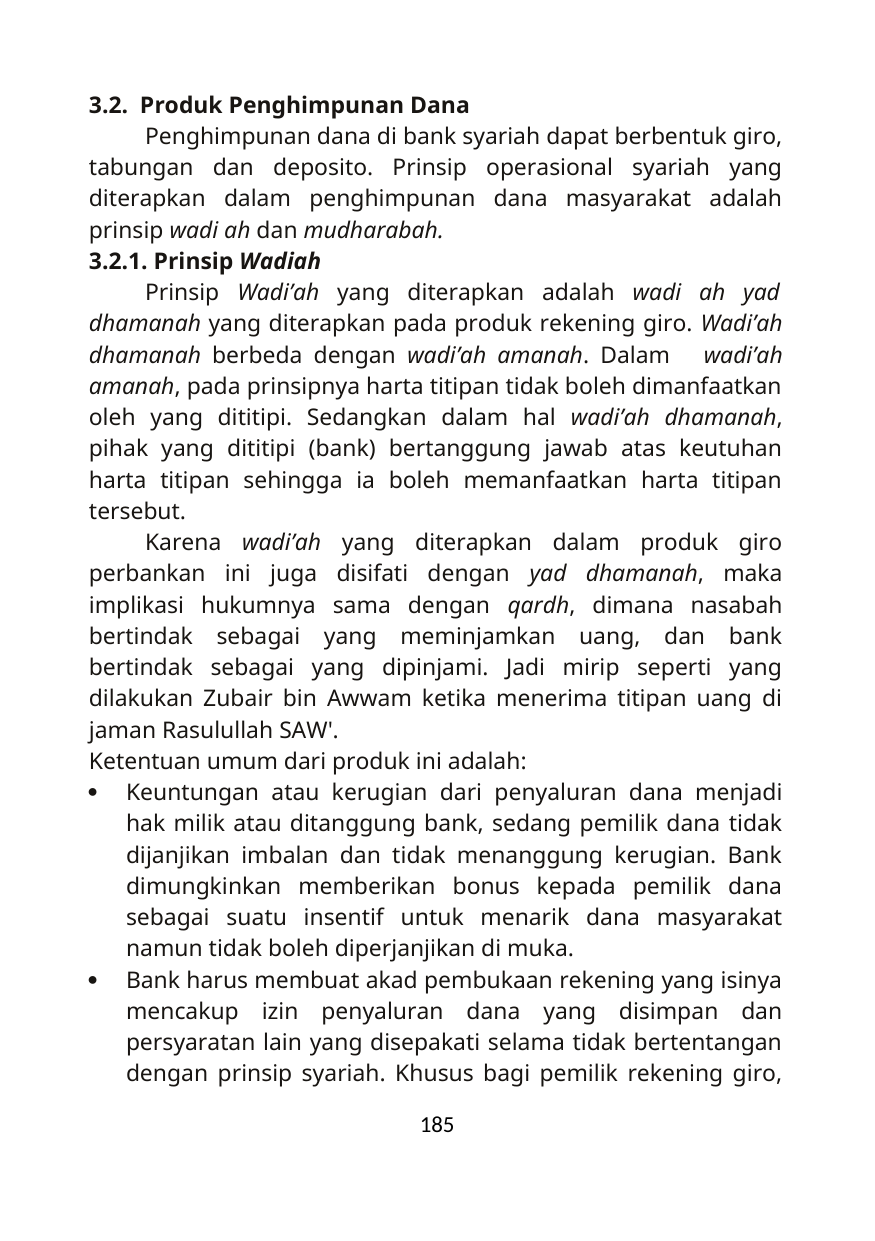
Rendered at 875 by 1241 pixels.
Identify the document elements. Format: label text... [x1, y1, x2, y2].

text 3.2. Produk Penghimpunan Dana [89, 89, 785, 120]
text Karena wadi’ah yang diterapkan dalam produk giro perbankan ini juga disifati dengan yad dhamanah, maka implikasi hukumnya sama dengan qardh, dimana nasabah bertindak sebagai yang meminjamkan uang, dan bank bertindak sebagai yang dipinjami. Jadi mirip seperti yang dilakukan Zubair bin Awwam ketika menerima titipan uang di jaman Rasulullah SAW'. [89, 526, 782, 745]
list Keuntungan atau kerugian dari penyaluran dana menjadi hak milik atau ditanggung bank, sedang pemilik dana tidak dijanjikan imbalan dan tidak menanggung kerugian. Bank dimungkinkan memberikan bonus kepada pemilik dana sebagai suatu insentif untuk menarik dana masyarakat namun tidak boleh diperjanjikan di muka. [89, 776, 783, 964]
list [89, 964, 783, 1089]
text Ketentuan umum dari produk ini adalah: [89, 745, 782, 776]
text Penghimpunan dana di bank syariah dapat berbentuk giro, tabungan dan deposito. Prinsip operasional syariah yang diterapkan dalam penghimpunan dana masyarakat adalah prinsip wadi ah dan mudharabah. [89, 120, 783, 245]
text Prinsip Wadi’ah yang diterapkan adalah wadi ah yad dhamanah yang diterapkan pada produk rekening giro. Wadi’ah dhamanah berbeda dengan wadi’ah amanah. Dalam wadi’ah amanah, pada prinsipnya harta titipan tidak boleh dimanfaatkan oleh yang dititipi. Sedangkan dalam hal wadi’ah dhamanah, pihak yang dititipi (bank) bertanggung jawab atas keutuhan harta titipan sehingga ia boleh memanfaatkan harta titipan tersebut. [89, 276, 782, 526]
text 3.2.1. Prinsip Wadiah [89, 245, 785, 276]
